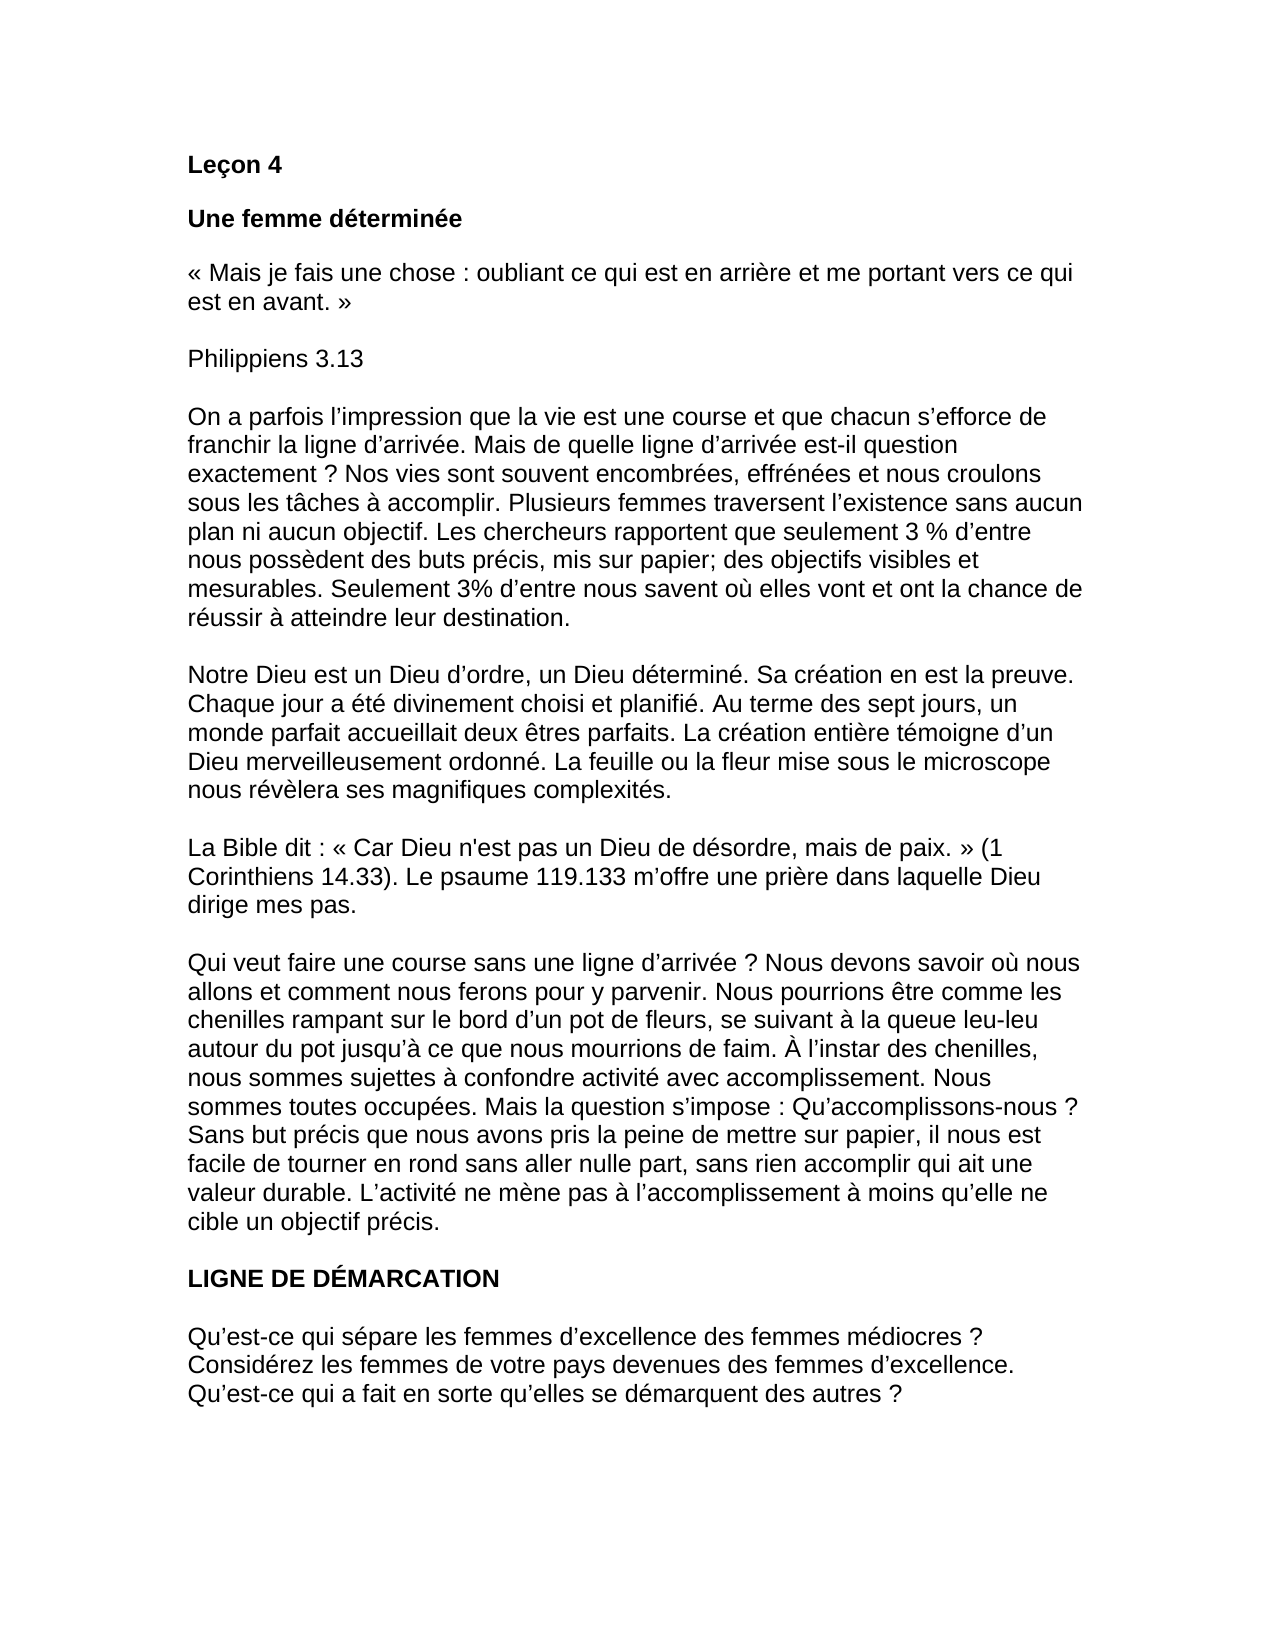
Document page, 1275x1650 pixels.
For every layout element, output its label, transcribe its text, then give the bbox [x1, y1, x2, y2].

text Notre Dieu est un Dieu d’ordre, un Dieu déterminé. Sa création en est la preuve. Chaque jour a été divinement choisi et planifié. Au terme des sept jours, un monde parfait accueillait deux êtres parfaits. La création entière témoigne d’un Dieu merveilleusement ordonné. La feuille ou la fleur mise sous le microscope nous révèlera ses magnifiques complexités. [187, 660, 1087, 804]
text Leçon 4 [187, 150, 1087, 179]
text Une femme déterminée [187, 204, 1087, 233]
text La Bible dit : « Car Dieu n'est pas un Dieu de désordre, mais de paix. » (1 Corinthiens 14.33). Le psaume 119.133 m’offre une prière dans laquelle Dieu dirige mes pas. [187, 833, 1087, 919]
text On a parfois l’impression que la vie est une course et que chacun s’efforce de franchir la ligne d’arrivée. Mais de quelle ligne d’arrivée est-il question exactement ? Nos vies sont souvent encombrées, effrénées et nous croulons sous les tâches à accomplir. Plusieurs femmes traversent l’existence sans aucun plan ni aucun objectif. Les chercheurs rapportent que seulement 3 % d’entre nous possèdent des buts précis, mis sur papier; des objectifs visibles et mesurables. Seulement 3% d’entre nous savent où elles vont et ont la chance de réussir à atteindre leur destination. [187, 401, 1087, 631]
text « Mais je fais une chose : oubliant ce qui est en arrière et me portant vers ce qui est en avant. » [187, 258, 1087, 315]
text Philippiens 3.13 [187, 344, 1087, 373]
text Qui veut faire une course sans une ligne d’arrivée ? Nous devons savoir où nous allons et comment nous ferons pour y parvenir. Nous pourrions être comme les chenilles rampant sur le bord d’un pot de fleurs, se suivant à la queue leu-leu autour du pot jusqu’à ce que nous mourrions de faim. À l’instar des chenilles, nous sommes sujettes à confondre activité avec accomplissement. Nous sommes toutes occupées. Mais la question s’impose : Qu’accomplissons-nous ? Sans but précis que nous avons pris la peine de mettre sur papier, il nous est facile de tourner en rond sans aller nulle part, sans rien accomplir qui ait une valeur durable. L’activité ne mène pas à l’accomplissement à moins qu’elle ne cible un objectif précis. [187, 948, 1087, 1235]
text LIGNE DE DÉMARCATION [187, 1264, 1087, 1293]
text Qu’est-ce qui sépare les femmes d’excellence des femmes médiocres ? Considérez les femmes de votre pays devenues des femmes d’excellence. Qu’est-ce qui a fait en sorte qu’elles se démarquent des autres ? [187, 1321, 1087, 1408]
